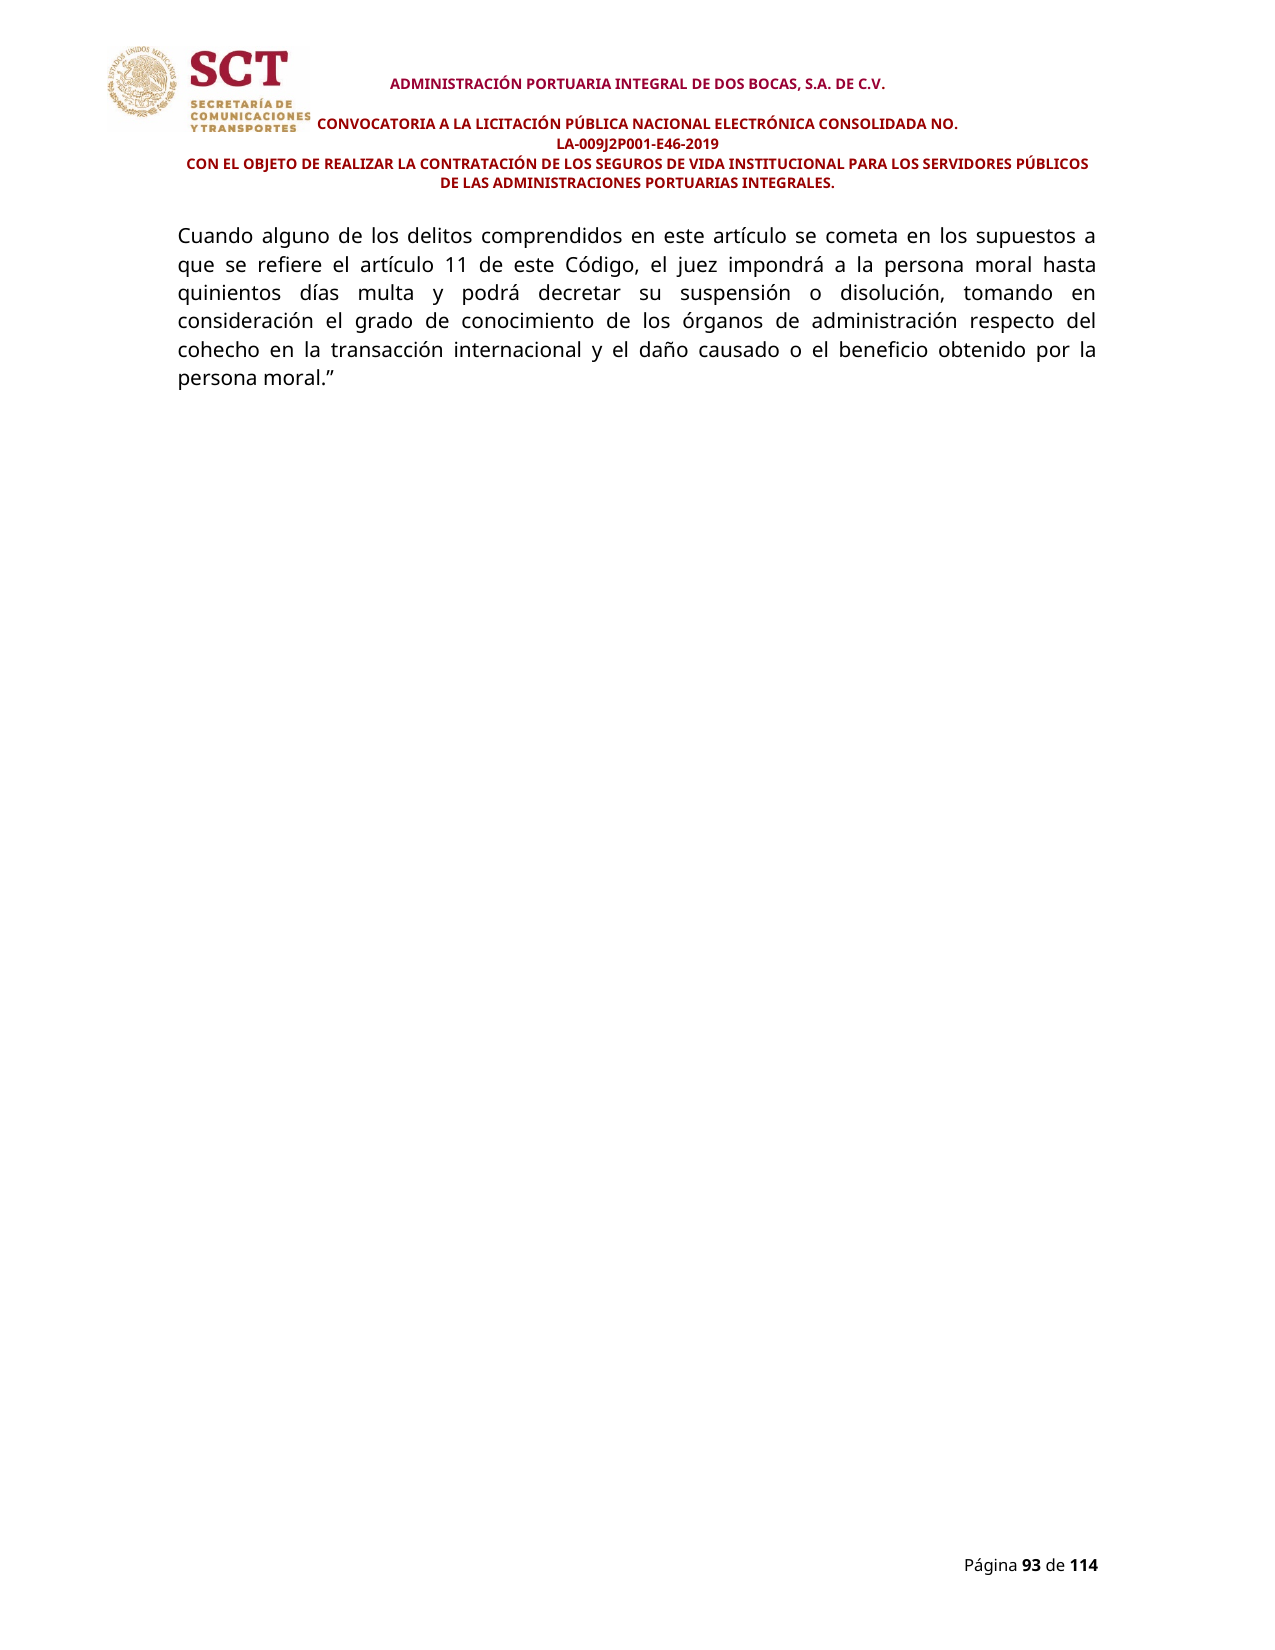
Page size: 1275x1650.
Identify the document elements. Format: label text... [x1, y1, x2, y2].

text Cuando alguno de los delitos comprendidos en este artículo se cometa en los supuestos a que se refiere el artículo 11 de este Código, el juez impondrá a la persona moral hasta quinientos días multa y podrá decretar su suspensión o disolución, tomando en consideración el grado de conocimiento de los órganos de administración respecto del cohecho en la transacción internacional y el daño causado o el beneficio obtenido por la persona moral.” [177, 221, 1098, 392]
picture [107, 46, 311, 132]
